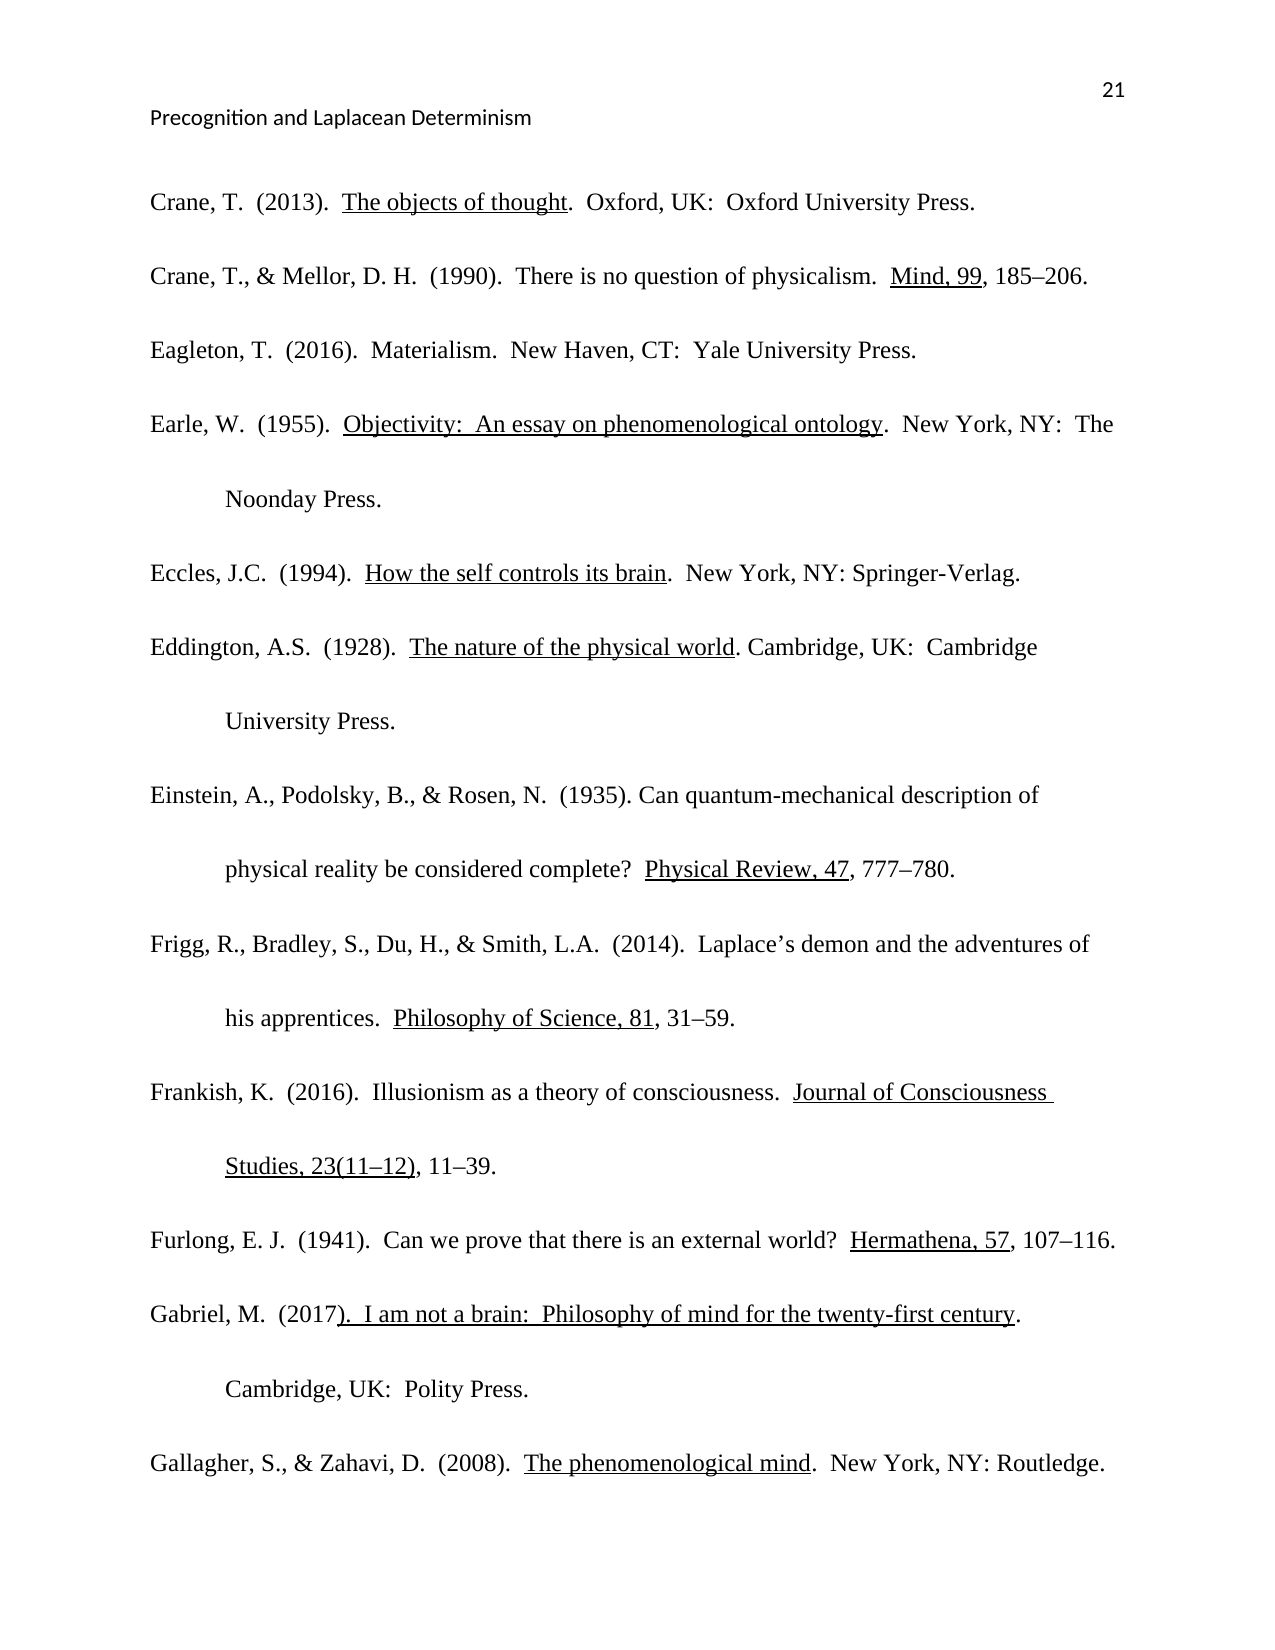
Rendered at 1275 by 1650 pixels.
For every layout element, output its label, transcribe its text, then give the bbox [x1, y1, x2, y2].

text Eagleton, T. (2016). Materialism. New Haven, CT: Yale University Press. [150, 335, 1125, 364]
text Gabriel, M. (2017). I am not a brain: Philosophy of mind for the twenty-first century. [150, 1299, 1125, 1328]
text Eddington, A.S. (1928). The nature of the physical world. Cambridge, UK: Cambridge [150, 632, 1125, 661]
text Frankish, K. (2016). Illusionism as a theory of consciousness. Journal of Consciousness [150, 1077, 1125, 1106]
text Cambridge, UK: Polity Press. [150, 1374, 1125, 1402]
text Noonday Press. [150, 484, 1125, 512]
text Furlong, E. J. (1941). Can we prove that there is an external world? Hermathena, 57, 107–116. [150, 1225, 1125, 1254]
text Studies, 23(11–12), 11–39. [150, 1151, 1125, 1180]
text Earle, W. (1955). Objectivity: An essay on phenomenological ontology. New York, NY: The [150, 409, 1125, 438]
text University Press. [150, 706, 1125, 735]
text his apprentices. Philosophy of Science, 81, 31–59. [150, 1003, 1125, 1032]
text Eccles, J.C. (1994). How the self controls its brain. New York, NY: Springer-Verlag. [150, 558, 1125, 587]
text Einstein, A., Podolsky, B., & Rosen, N. (1935). Can quantum-mechanical description of [150, 780, 1125, 809]
text Crane, T. (2013). The objects of thought. Oxford, UK: Oxford University Press. [150, 187, 1125, 216]
text Gallagher, S., & Zahavi, D. (2008). The phenomenological mind. New York, NY: Routledge. [150, 1448, 1125, 1477]
text physical reality be considered complete? Physical Review, 47, 777–780. [150, 854, 1125, 883]
text Crane, T., & Mellor, D. H. (1990). There is no question of physicalism. Mind, 99, 185–206. [150, 261, 1125, 290]
text Frigg, R., Bradley, S., Du, H., & Smith, L.A. (2014). Laplace’s demon and the adventures of [150, 929, 1125, 957]
